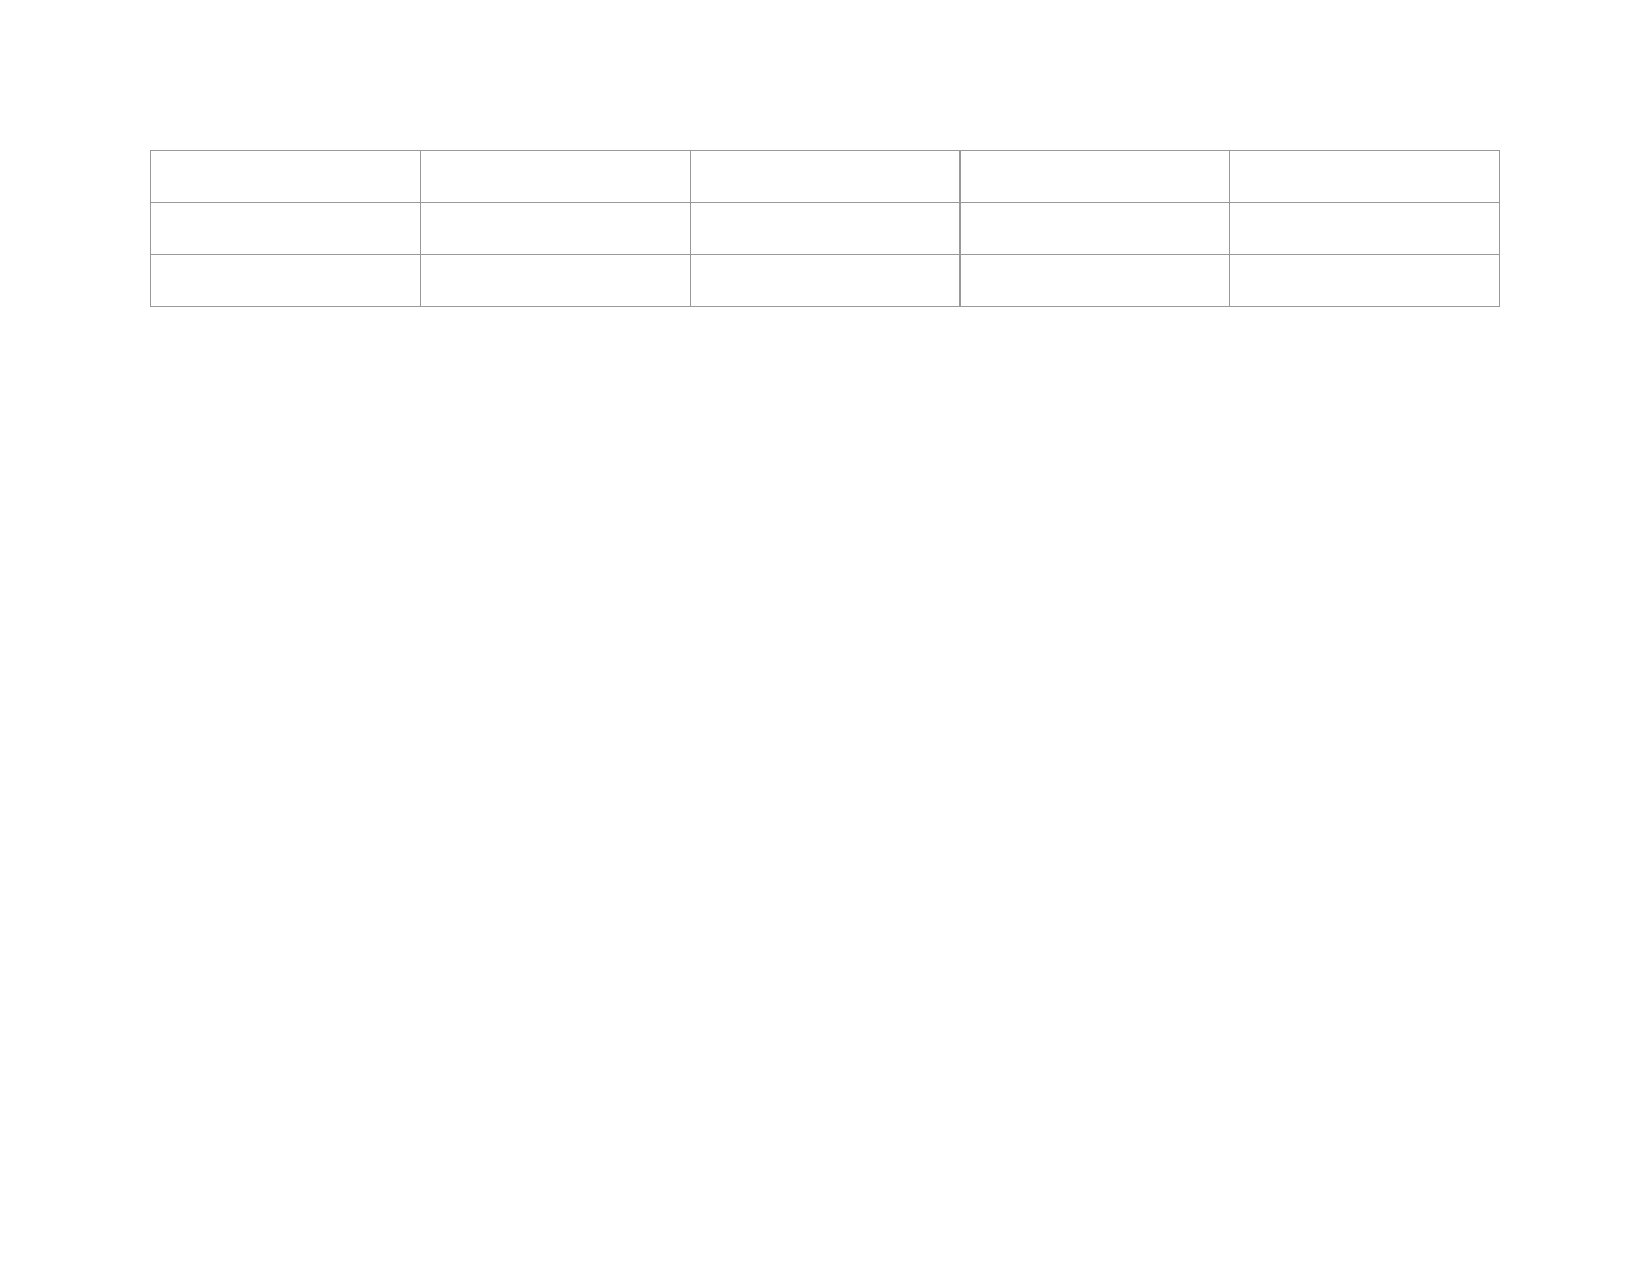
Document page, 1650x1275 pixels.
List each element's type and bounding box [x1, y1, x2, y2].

table_cell [421, 255, 690, 306]
table_cell [421, 203, 690, 254]
table_cell [691, 203, 959, 254]
table_cell [691, 151, 959, 202]
table_cell [1230, 203, 1499, 254]
table_cell [151, 151, 420, 202]
table_cell [1230, 151, 1499, 202]
table_cell [961, 203, 1229, 254]
table_cell [961, 255, 1229, 306]
table_cell [151, 203, 420, 254]
table_cell [421, 151, 690, 202]
table_cell [961, 151, 1229, 202]
table_cell [1230, 255, 1499, 306]
table_cell [691, 255, 959, 306]
table_cell [151, 255, 420, 306]
